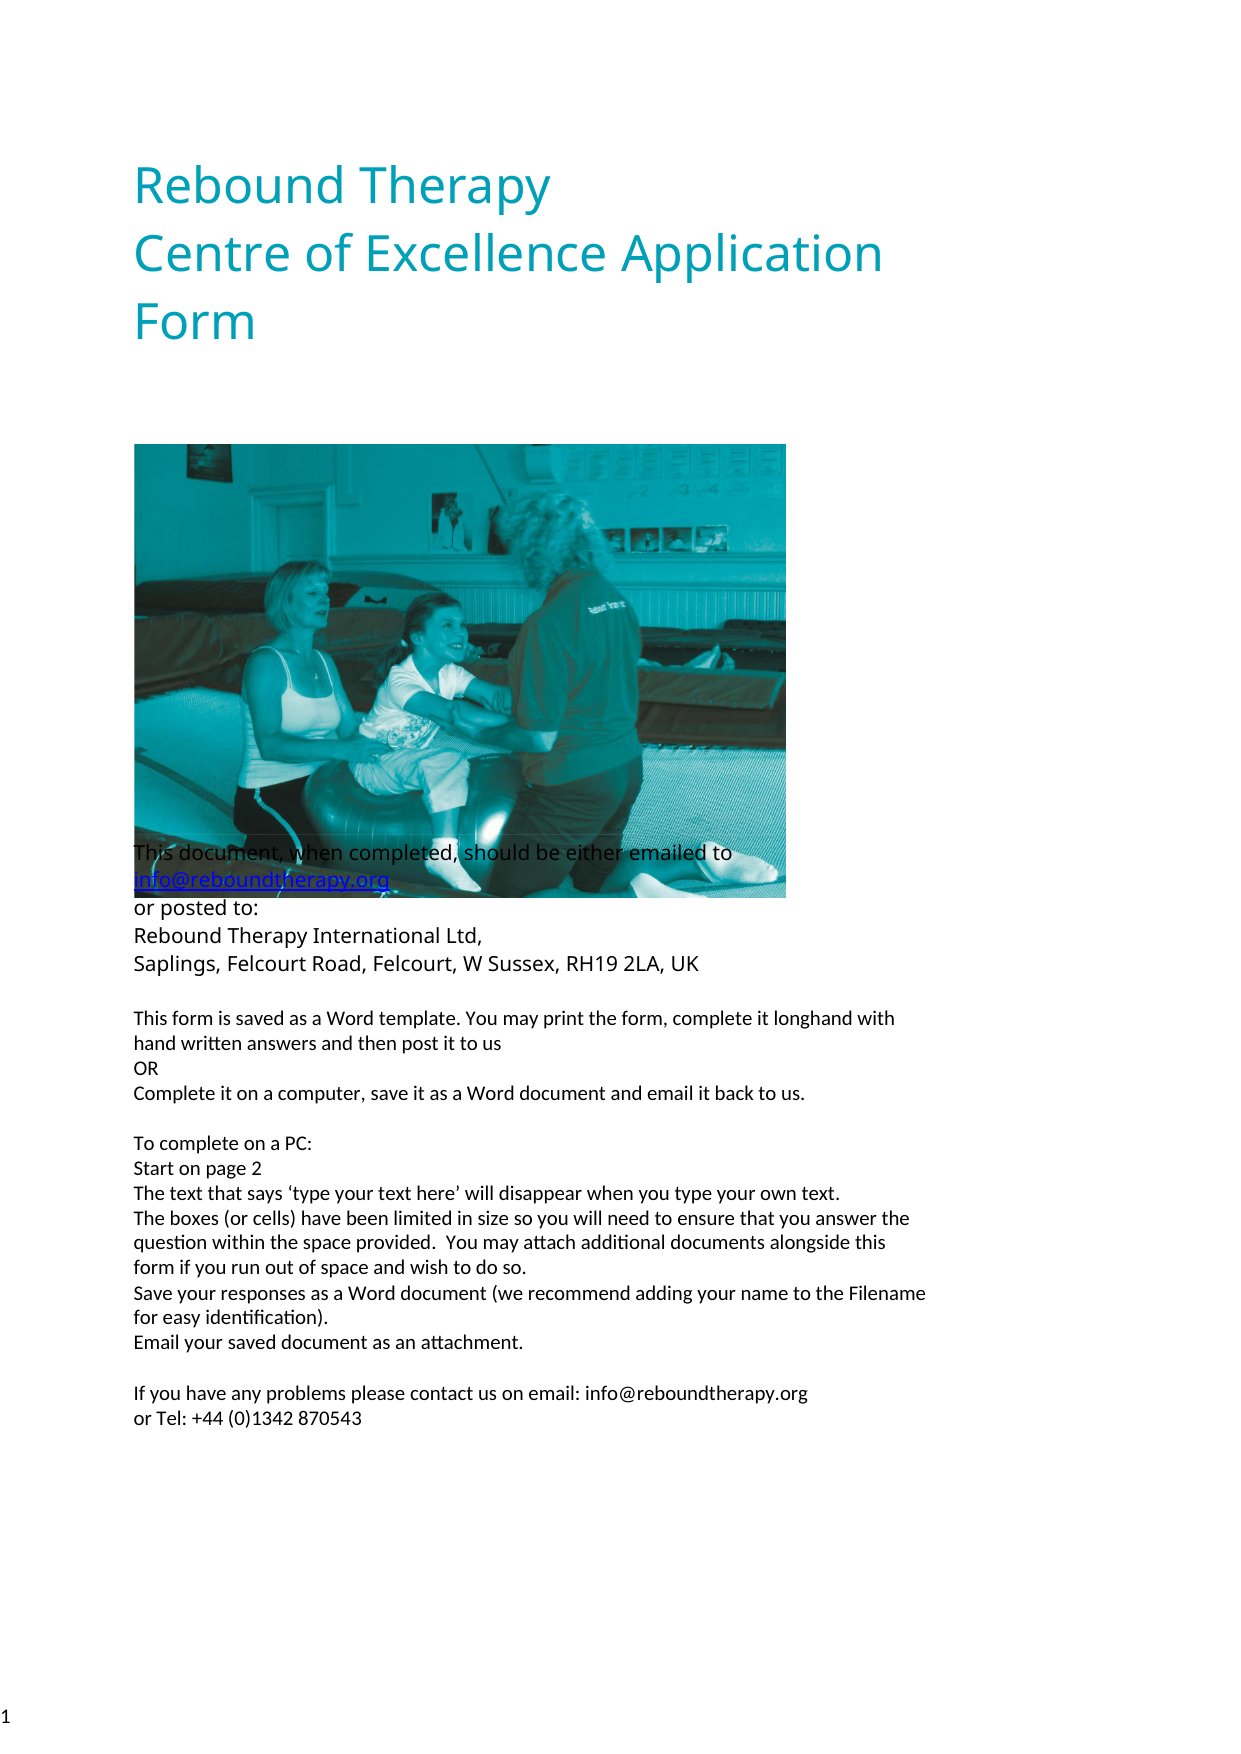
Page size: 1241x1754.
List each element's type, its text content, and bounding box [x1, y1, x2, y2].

text The boxes (or cells) have been limited in size so you will need to ensure that you answer the question within the space provided. You may attach additional documents alongside this form if you run out of space and wish to do so. [133, 1205, 928, 1280]
text This document, when completed, should be either emailed to info@reboundtherapy.org [133, 838, 928, 893]
text If you have any problems please contact us on email: info@reboundtherapy.org [133, 1380, 928, 1405]
text Rebound Therapy [133, 150, 928, 218]
text The text that says ‘type your text here’ will disappear when you type your own text. [133, 1180, 928, 1205]
text To complete on a PC: [133, 1130, 928, 1155]
text Complete it on a computer, save it as a Word document and email it back to us. [133, 1080, 928, 1105]
text Start on page 2 [133, 1155, 928, 1180]
text Saplings, Felcourt Road, Felcourt, W Sussex, RH19 2LA, UK [133, 949, 928, 977]
text or Tel: +44 (0)1342 870543 [133, 1405, 928, 1430]
text Rebound Therapy International Ltd, [133, 921, 928, 949]
text or posted to: [133, 893, 928, 921]
text Save your responses as a Word document (we recommend adding your name to the Filename for easy identification). Email your saved document as an attachment. [133, 1280, 928, 1355]
text Centre of Excellence Application Form [133, 218, 928, 354]
text This form is saved as a Word template. You may print the form, complete it longhand with hand written answers and then post it to us [133, 1005, 928, 1055]
text OR [133, 1055, 928, 1080]
picture [134, 444, 786, 838]
